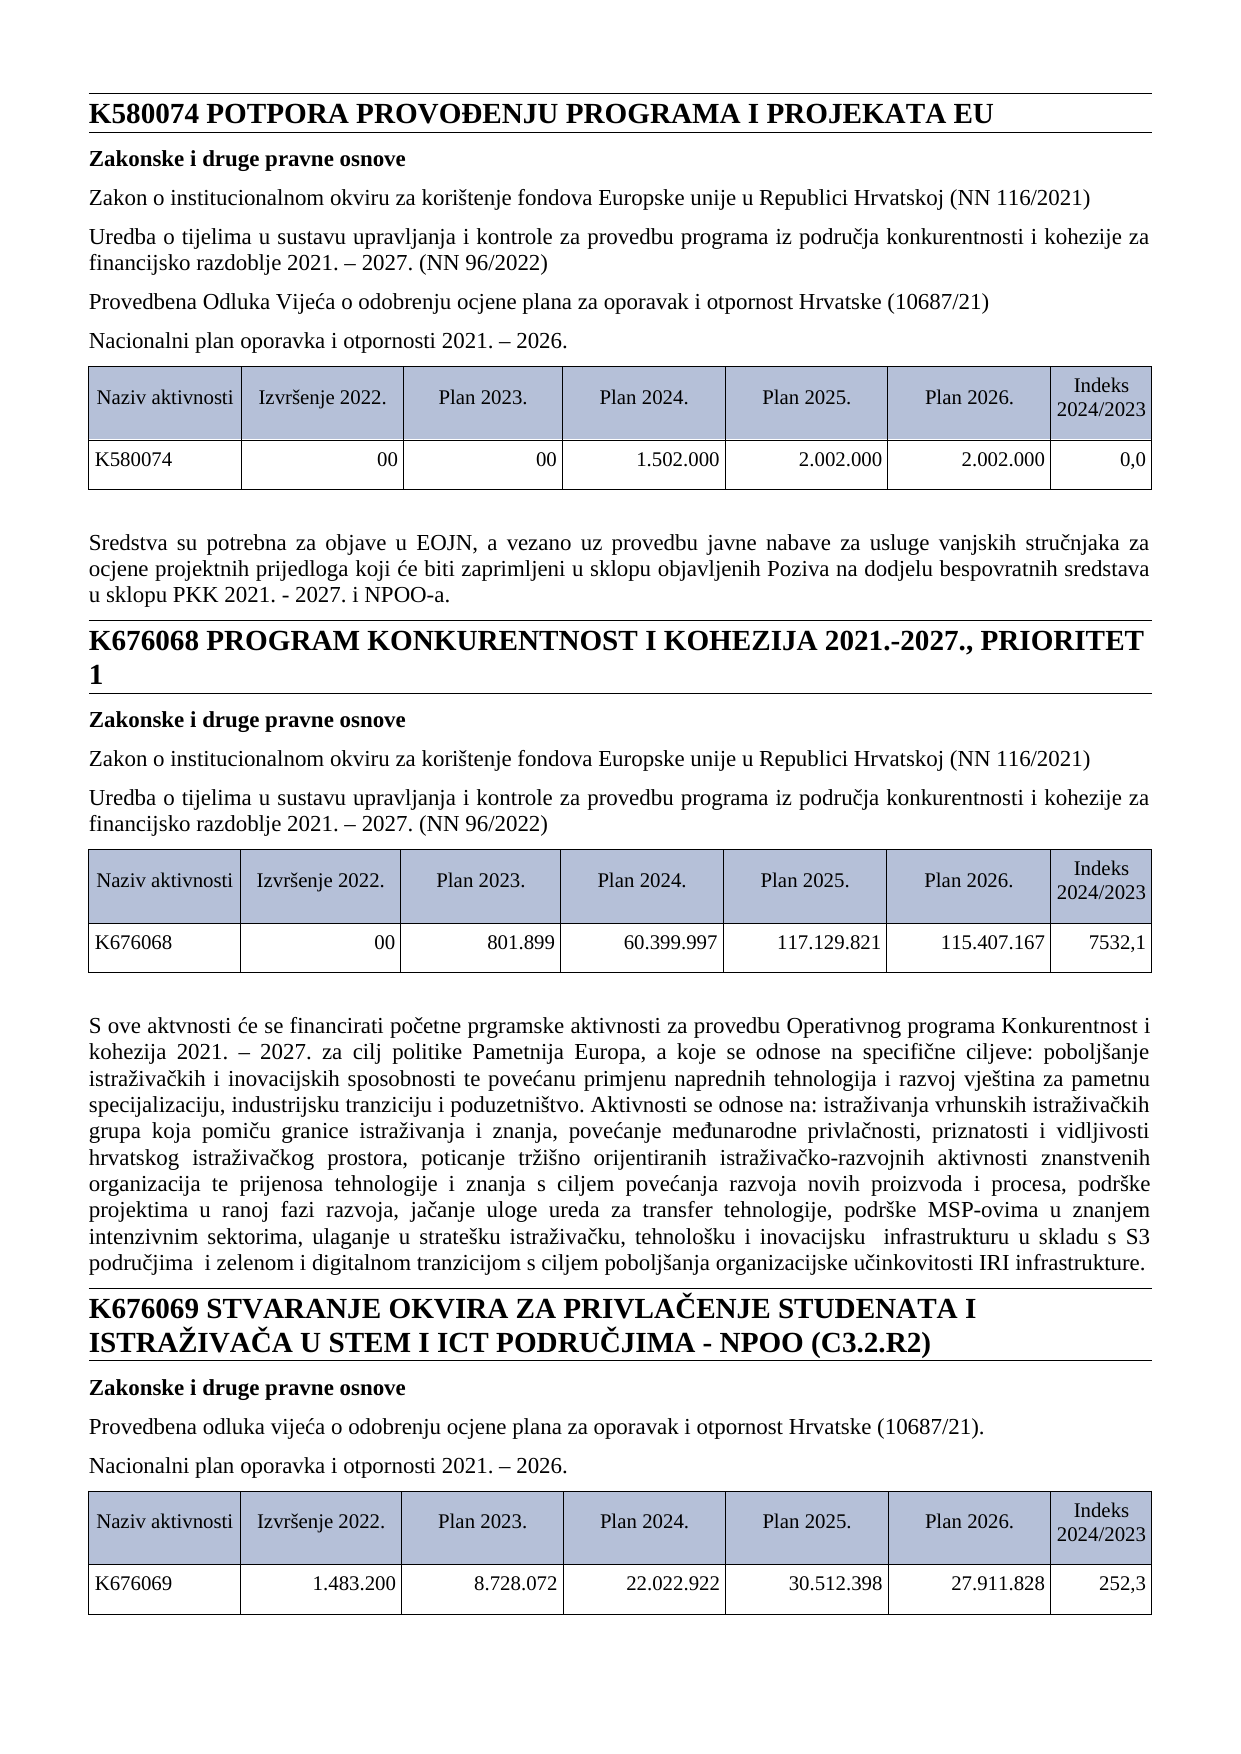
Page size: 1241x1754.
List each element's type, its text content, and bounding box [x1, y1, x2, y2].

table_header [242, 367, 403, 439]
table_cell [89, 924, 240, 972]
subtitle K580074 POTPORA PROVOĐENJU PROGRAMA I PROJEKATA EU [89, 94, 1152, 132]
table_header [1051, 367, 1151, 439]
text Nacionalni plan oporavka i otpornosti 2021. – 2026. [89, 327, 1152, 353]
text Nacionalni plan oporavka i otpornosti 2021. – 2026. [89, 1452, 1152, 1478]
text Provedbena odluka vijeća o odobrenju ocjene plana za oporavak i otpornost Hrvatske (10687/21). [89, 1413, 1152, 1439]
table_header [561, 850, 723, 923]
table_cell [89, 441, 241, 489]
text S ove aktvnosti će se financirati početne prgramske aktivnosti za provedbu Operativnog programa Konkurentnost i kohezija 2021. – 2027. za cilj politike Pametnija Europa, a koje se odnose na specifične ciljeve: poboljšanje istraživačkih i inovacijskih sposobnosti te povećanu primjenu naprednih tehnologija i razvoj vještina za pametnu specijalizaciju, industrijsku tranziciju i poduzetništvo. Aktivnosti se odnose na: istraživanja vrhunskih istraživačkih grupa koja pomiču granice istraživanja i znanja, povećanje međunarodne privlačnosti, priznatosti i vidljivosti hrvatskog istraživačkog prostora, poticanje tržišno orijentiranih istraživačko-razvojnih aktivnosti znanstvenih organizacija te prijenosa tehnologije i znanja s ciljem povećanja razvoja novih proizvoda i procesa, podrške projektima u ranoj fazi razvoja, jačanje uloge ureda za transfer tehnologije, podrške MSP-ovima u znanjem intenzivnim sektorima, ulaganje u stratešku istraživačku, tehnološku i inovacijsku infrastrukturu u skladu s S3 područjima i zelenom i digitalnom tranzicijom s ciljem poboljšanja organizacijske učinkovitosti IRI infrastrukture. [89, 1012, 1152, 1276]
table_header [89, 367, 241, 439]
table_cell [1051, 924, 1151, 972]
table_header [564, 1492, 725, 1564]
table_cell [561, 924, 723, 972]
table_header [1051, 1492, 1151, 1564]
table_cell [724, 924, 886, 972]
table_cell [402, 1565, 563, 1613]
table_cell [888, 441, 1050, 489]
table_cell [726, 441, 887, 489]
subtitle K676069 STVARANJE OKVIRA ZA PRIVLAČENJE STUDENATA I ISTRAŽIVAČA U STEM I ICT PODRUČJIMA - NPOO (C3.2.R2) [89, 1289, 1152, 1360]
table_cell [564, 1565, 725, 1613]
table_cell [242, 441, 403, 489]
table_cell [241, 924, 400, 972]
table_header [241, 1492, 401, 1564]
text Zakon o institucionalnom okviru za korištenje fondova Europske unije u Republici Hrvatskoj (NN 116/2021) [89, 745, 1152, 771]
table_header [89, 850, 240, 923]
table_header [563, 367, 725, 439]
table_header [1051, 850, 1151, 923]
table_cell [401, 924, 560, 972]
subtitle Zakonske i druge pravne osnove [89, 1374, 1152, 1400]
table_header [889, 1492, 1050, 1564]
text Provedbena Odluka Vijeća o odobrenju ocjene plana za oporavak i otpornost Hrvatske (10687/21) [89, 288, 1152, 314]
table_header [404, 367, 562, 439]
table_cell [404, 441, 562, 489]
text Uredba o tijelima u sustavu upravljanja i kontrole za provedbu programa iz područja konkurentnosti i kohezije za financijsko razdoblje 2021. – 2027. (NN 96/2022) [89, 784, 1152, 837]
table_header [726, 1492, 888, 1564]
subtitle K676068 PROGRAM KONKURENTNOST I KOHEZIJA 2021.-2027., PRIORITET 1 [89, 621, 1152, 693]
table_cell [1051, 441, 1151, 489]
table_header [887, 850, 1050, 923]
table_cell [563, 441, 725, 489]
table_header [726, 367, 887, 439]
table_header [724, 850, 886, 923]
subtitle Zakonske i druge pravne osnove [89, 145, 1152, 172]
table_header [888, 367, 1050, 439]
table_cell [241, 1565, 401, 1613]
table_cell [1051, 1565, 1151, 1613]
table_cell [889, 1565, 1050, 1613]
text Uredba o tijelima u sustavu upravljanja i kontrole za provedbu programa iz područja konkurentnosti i kohezije za financijsko razdoblje 2021. – 2027. (NN 96/2022) [89, 223, 1152, 276]
text Zakon o institucionalnom okviru za korištenje fondova Europske unije u Republici Hrvatskoj (NN 116/2021) [89, 184, 1152, 211]
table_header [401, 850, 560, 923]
text Sredstva su potrebna za objave u EOJN, a vezano uz provedbu javne nabave za usluge vanjskih stručnjaka za ocjene projektnih prijedloga koji će biti zaprimljeni u sklopu objavljenih Poziva na dodjelu bespovratnih sredstava u sklopu PKK 2021. - 2027. i NPOO-a. [89, 529, 1152, 608]
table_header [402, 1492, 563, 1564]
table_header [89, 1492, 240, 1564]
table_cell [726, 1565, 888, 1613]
subtitle Zakonske i druge pravne osnove [89, 706, 1152, 733]
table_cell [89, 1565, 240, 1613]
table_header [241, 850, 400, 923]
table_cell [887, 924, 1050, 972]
